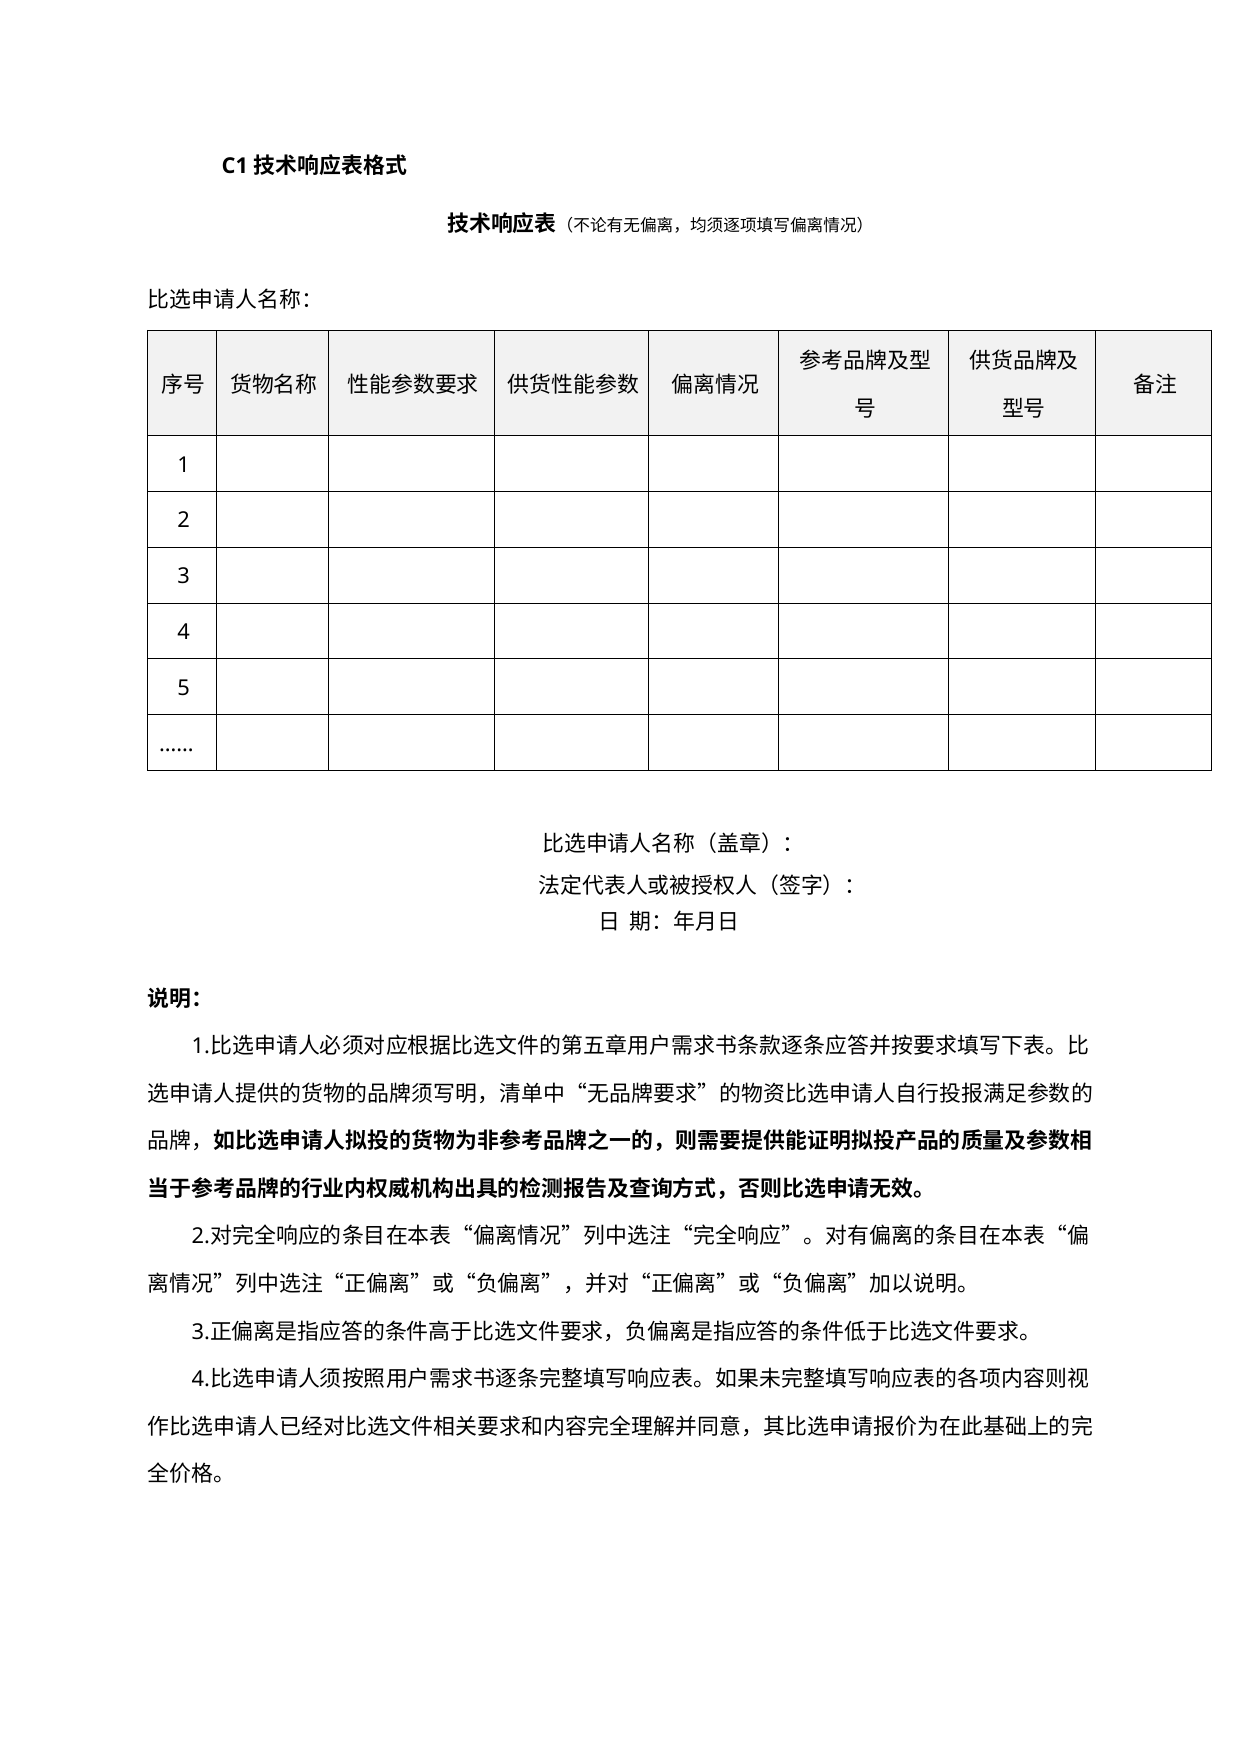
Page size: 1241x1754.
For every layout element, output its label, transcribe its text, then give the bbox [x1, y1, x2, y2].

table_header 备注 [1096, 331, 1211, 435]
table_cell [949, 548, 1095, 602]
table_cell [949, 436, 1095, 491]
table_cell [329, 548, 494, 602]
text 4.比选申请人须按照用户需求书逐条完整填写响应表。如果未完整填写响应表的各项内容则视作比选申请人已经对比选文件相关要求和内容完全理解并同意，其比选申请报价为在此基础上的完全价格。 [148, 1361, 1093, 1488]
table_cell 1 [148, 436, 216, 491]
table_cell [949, 492, 1095, 547]
table_cell [495, 659, 648, 714]
table_cell 3 [148, 548, 216, 602]
table_header 序号 [148, 331, 216, 435]
table_cell [495, 604, 648, 658]
table_cell [649, 604, 778, 658]
table_cell [1096, 436, 1211, 491]
table_header 供货性能参数 [495, 331, 648, 435]
table_cell [1096, 604, 1211, 658]
text 1.比选申请人必须对应根据比选文件的第五章用户需求书条款逐条应答并按要求填写下表。比选申请人提供的货物的品牌须写明，清单中“无品牌要求”的物资比选申请人自行投报满足参数的品牌，如比选申请人拟投的货物为非参考品牌之一的，则需要提供能证明拟投产品的质量及参数相当于参考品牌的行业内权威机构出具的检测报告及查询方式，否则比选申请无效。 [148, 1028, 1093, 1203]
table_cell [495, 436, 648, 491]
table_cell [1096, 659, 1211, 714]
table_cell [217, 492, 328, 547]
text 技术响应表（不论有无偏离，均须逐项填写偏离情况） [221, 206, 1098, 237]
table_header 货物名称 [217, 331, 328, 435]
text 比选申请人名称（盖章）： [247, 828, 1178, 857]
table_cell [779, 715, 948, 770]
text 比选申请人名称： [148, 282, 1093, 314]
table_cell [949, 659, 1095, 714]
table_cell [495, 715, 648, 770]
table_cell [649, 715, 778, 770]
table_cell [329, 659, 494, 714]
table_cell [217, 715, 328, 770]
table_cell [779, 659, 948, 714]
table_cell [217, 659, 328, 714]
table_header 偏离情况 [649, 331, 778, 435]
table_cell 4 [148, 604, 216, 658]
table_cell [949, 715, 1095, 770]
table_cell [329, 436, 494, 491]
table_header 参考品牌及型号 [779, 331, 948, 435]
table_cell [949, 604, 1095, 658]
table_cell [649, 548, 778, 602]
table_cell [217, 436, 328, 491]
list 2.对完全响应的条目在本表“偏离情况”列中选注“完全响应”。对有偏离的条目在本表“偏离情况”列中选注“正偏离”或“负偏离”，并对“正偏离”或“负偏离”加以说明。 [148, 1218, 1093, 1298]
table_cell [1096, 492, 1211, 547]
table_header 供货品牌及型号 [949, 331, 1095, 435]
subtitle C1 技术响应表格式 [221, 148, 1098, 179]
table_cell [1096, 715, 1211, 770]
table_cell [329, 715, 494, 770]
table_header 性能参数要求 [329, 331, 494, 435]
table_cell [217, 548, 328, 602]
table_cell [649, 492, 778, 547]
table_cell [779, 436, 948, 491]
table_cell 2 [148, 492, 216, 547]
text 法定代表人或被授权人（签字）： [221, 870, 1178, 899]
table_cell [649, 659, 778, 714]
table_cell [217, 604, 328, 658]
table_cell [495, 492, 648, 547]
text 日 期：年月日 [221, 904, 1098, 936]
table_cell [495, 548, 648, 602]
table_cell …… [148, 715, 216, 770]
text 说明： [148, 981, 1093, 1013]
table_cell [779, 492, 948, 547]
table_cell [329, 604, 494, 658]
table_cell 5 [148, 659, 216, 714]
table_cell [779, 604, 948, 658]
table_cell [779, 548, 948, 602]
text 3.正偏离是指应答的条件高于比选文件要求，负偏离是指应答的条件低于比选文件要求。 [148, 1314, 1093, 1345]
table_cell [649, 436, 778, 491]
table_cell [1096, 548, 1211, 602]
table_cell [329, 492, 494, 547]
